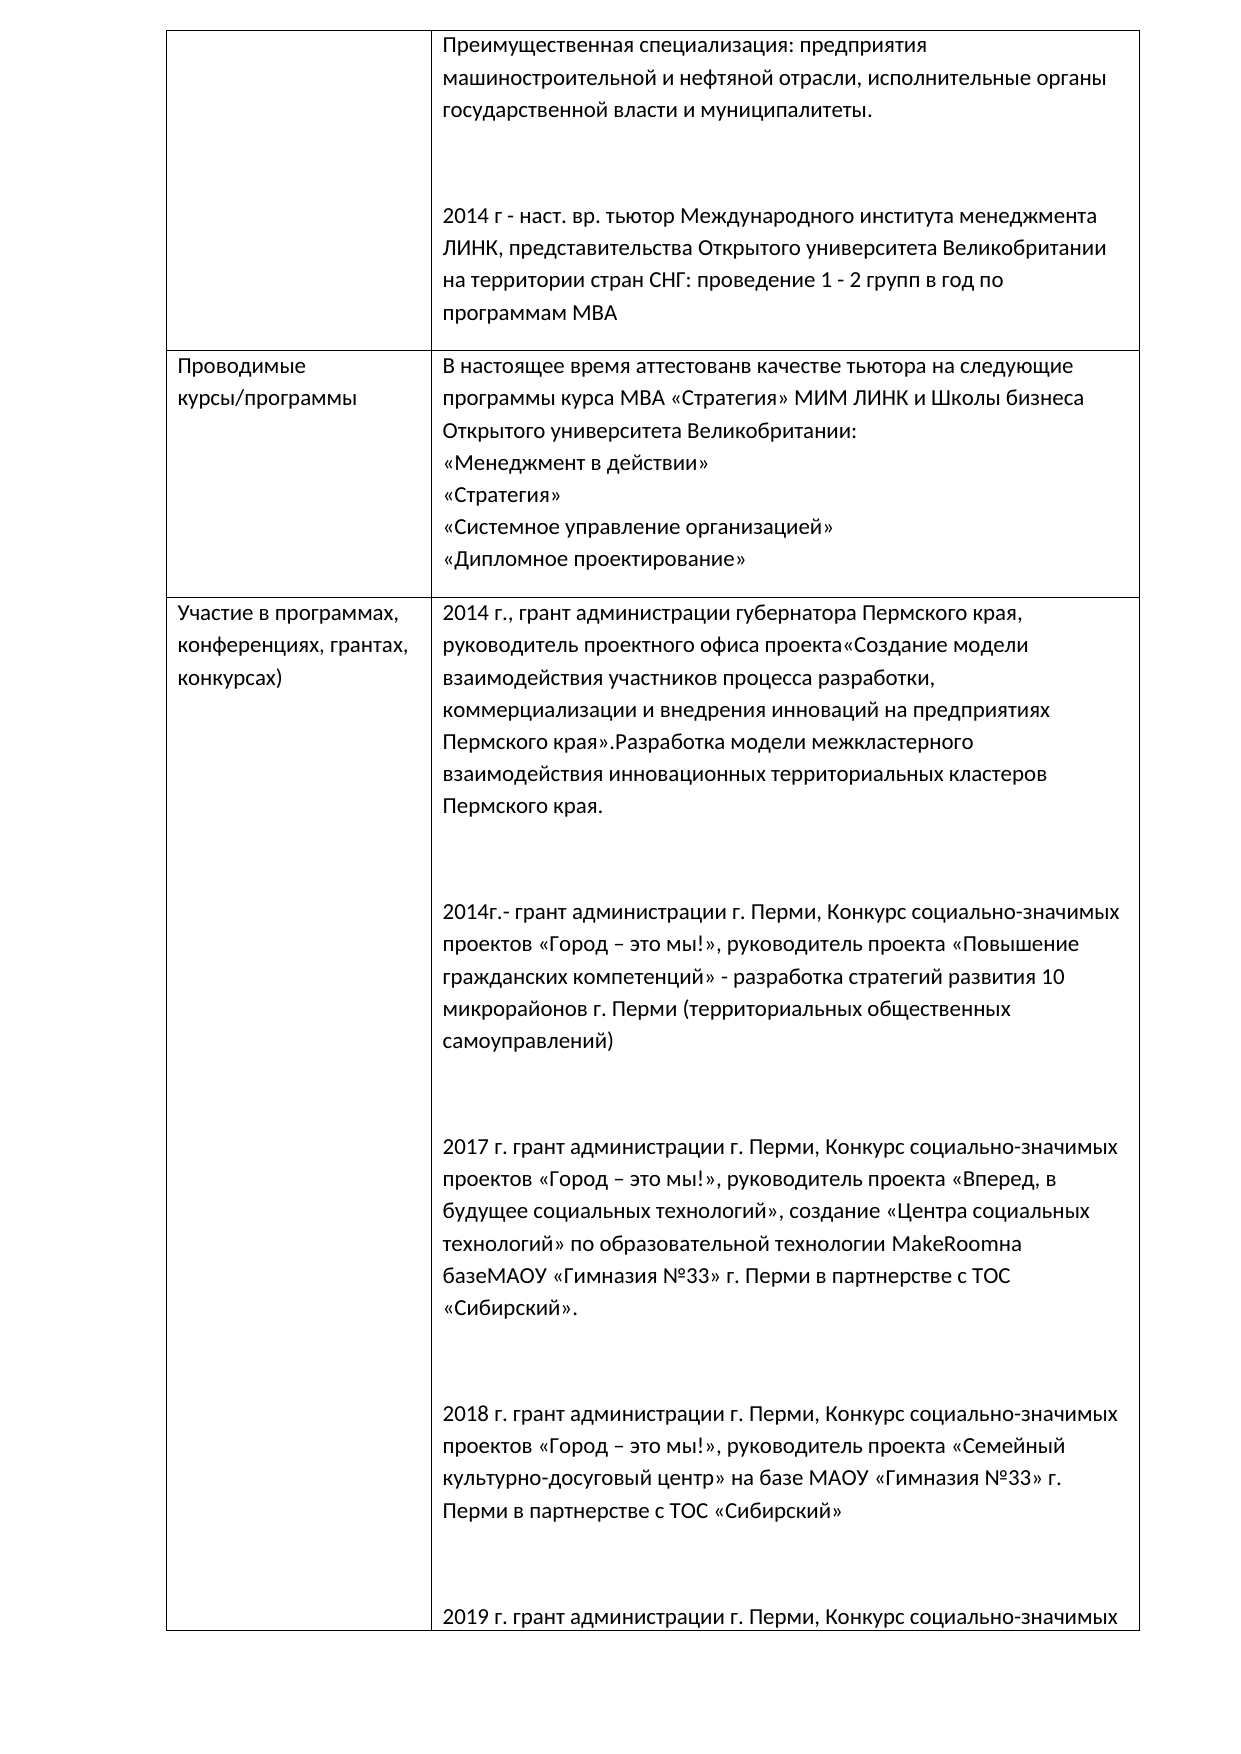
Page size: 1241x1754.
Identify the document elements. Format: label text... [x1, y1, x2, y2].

table_cell Проводимые курсы/программы [167, 351, 431, 597]
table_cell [167, 31, 431, 350]
table_cell В настоящее время аттестованв качестве тьютора на следующие программы курса МВА «Стратегия» МИМ ЛИНК и Школы бизнеса Открытого университета Великобритании: «Менеджмент в действии» «Стратегия» «Системное управление организацией» «Дипломное проектирование» [432, 351, 1139, 597]
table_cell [432, 31, 1139, 350]
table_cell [432, 598, 1139, 1630]
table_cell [167, 598, 431, 1630]
